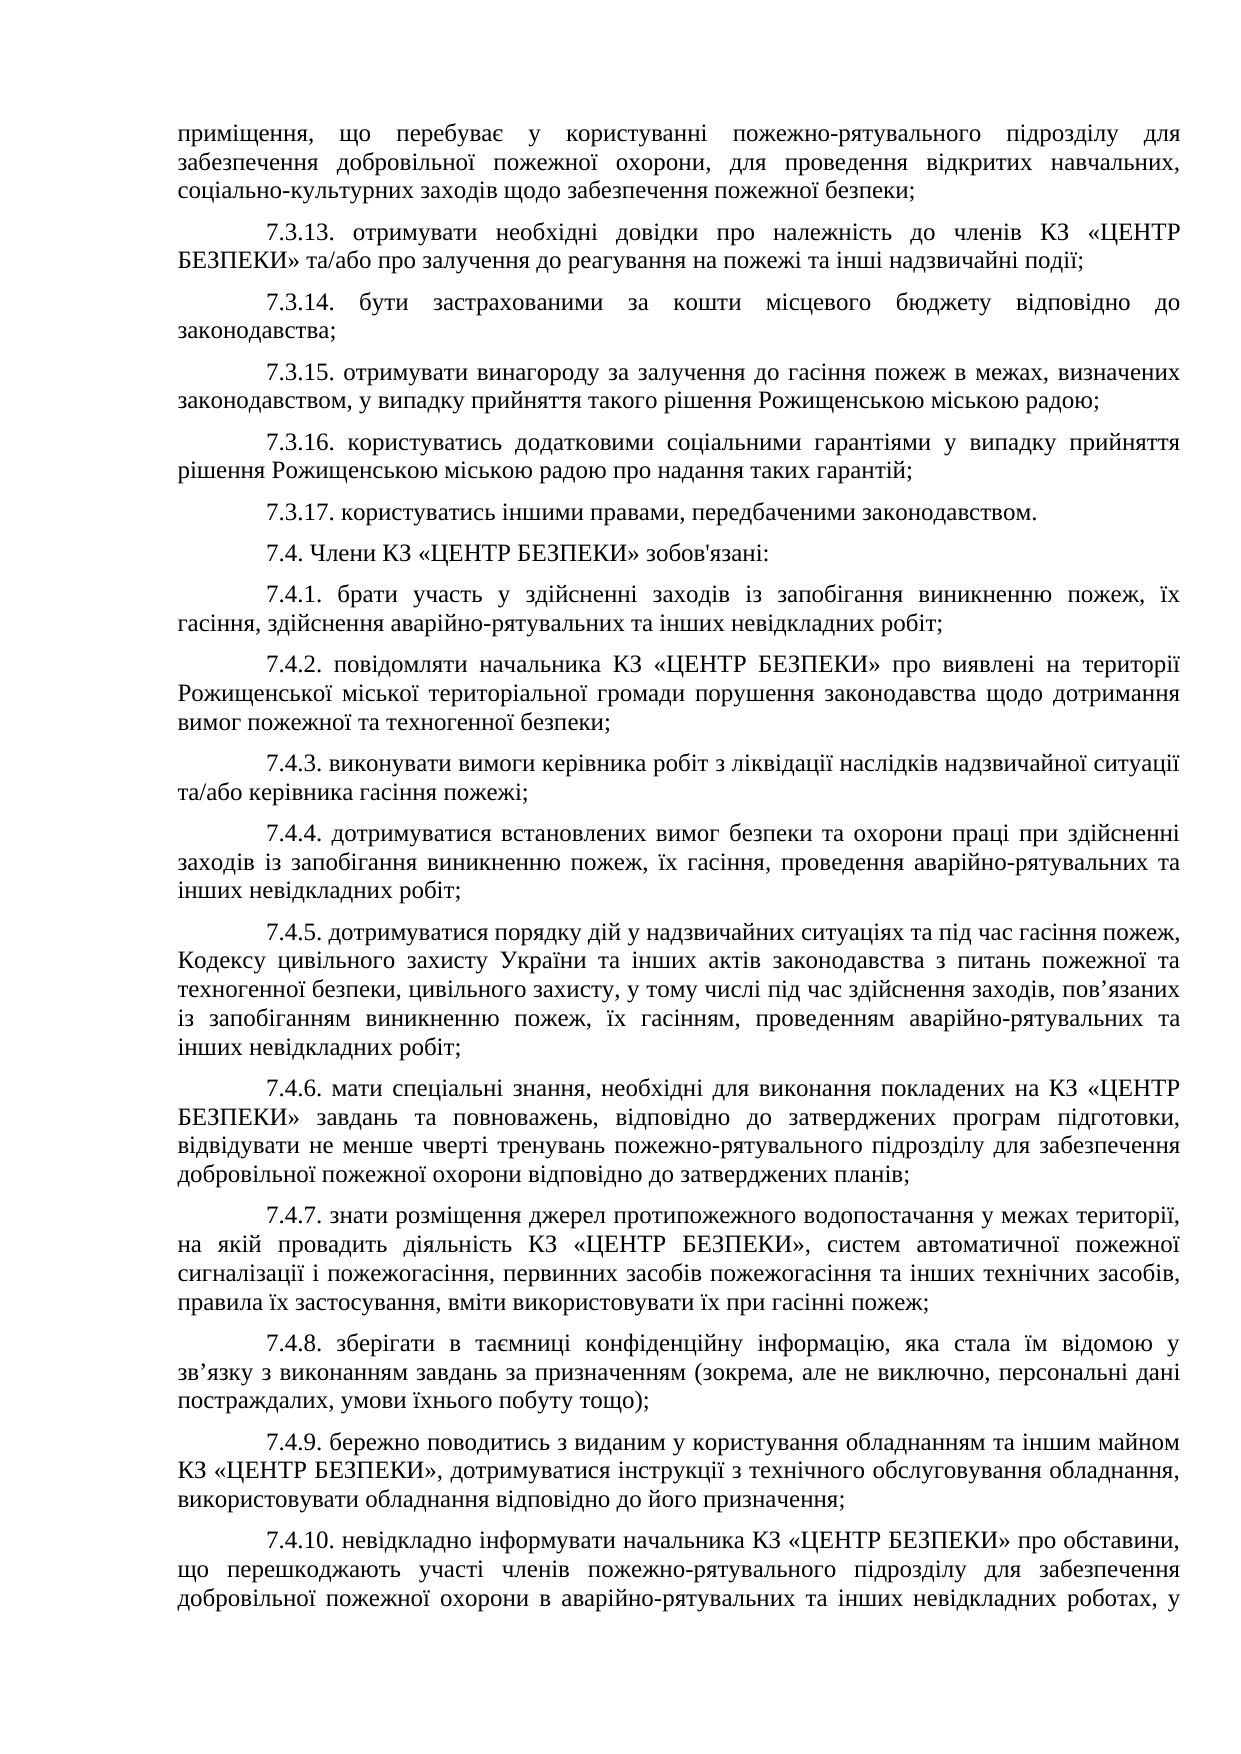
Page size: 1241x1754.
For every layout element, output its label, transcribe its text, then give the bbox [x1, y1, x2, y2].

text 7.3.14. бути застрахованими за кошти місцевого бюджету відповідно до законодавства; [177, 287, 1181, 344]
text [177, 118, 1181, 204]
text 7.4.5. дотримуватися порядку дій у надзвичайних ситуаціях та під час гасіння пожеж, Кодексу цивільного захисту України та інших актів законодавства з питань пожежної та техногенної безпеки, цивільного захисту, у тому числі під час здійснення заходів, пов’язаних із запобіганням виникненню пожеж, їх гасінням, проведенням аварійно-рятувальних та інших невідкладних робіт; [177, 917, 1181, 1061]
text 7.4.7. знати розміщення джерел протипожежного водопостачання у межах території, на якій провадить діяльність КЗ «ЦЕНТР БЕЗПЕКИ», систем автоматичної пожежної сигналізації і пожежогасіння, первинних засобів пожежогасіння та інших технічних засобів, правила їх застосування, вміти використовувати їх при гасінні пожеж; [177, 1201, 1181, 1316]
text 7.3.16. користуватись додатковими соціальними гарантіями у випадку прийняття рішення Рожищенською міською радою про надання таких гарантій; [177, 427, 1181, 484]
text 7.4.9. бережно поводитись з виданим у користування обладнанням та іншим майном КЗ «ЦЕНТР БЕЗПЕКИ», дотримуватися інструкції з технічного обслуговування обладнання, використовувати обладнання відповідно до його призначення; [177, 1427, 1181, 1513]
text 7.4.8. зберігати в таємниці конфіденційну інформацію, яка стала їм відомою у зв’язку з виконанням завдань за призначенням (зокрема, але не виключно, персональні дані постраждалих, умови їхнього побуту тощо); [177, 1328, 1181, 1414]
text 7.4.2. повідомляти начальника КЗ «ЦЕНТР БЕЗПЕКИ» про виявлені на території Рожищенської міської територіальної громади порушення законодавства щодо дотримання вимог пожежної та техногенної безпеки; [177, 649, 1181, 736]
text 7.4.6. мати спеціальні знання, необхідні для виконання покладених на КЗ «ЦЕНТР БЕЗПЕКИ» завдань та повноважень, відповідно до затверджених програм підготовки, відвідувати не менше чверті тренувань пожежно-рятувального підрозділу для забезпечення добровільної пожежної охорони відповідно до затверджених планів; [177, 1073, 1181, 1188]
text 7.4.3. виконувати вимоги керівника робіт з ліквідації наслідків надзвичайної ситуації та/або керівника гасіння пожежі; [177, 748, 1181, 806]
text 7.4. Члени КЗ «ЦЕНТР БЕЗПЕКИ» зобов'язані: [177, 538, 1181, 567]
text 7.4.1. брати участь у здійсненні заходів із запобігання виникненню пожеж, їх гасіння, здійснення аварійно-рятувальних та інших невідкладних робіт; [177, 579, 1181, 637]
text 7.3.15. отримувати винагороду за залучення до гасіння пожеж в межах, визначених законодавством, у випадку прийняття такого рішення Рожищенською міською радою; [177, 357, 1181, 414]
text 7.3.13. отримувати необхідні довідки про належність до членів КЗ «ЦЕНТР БЕЗПЕКИ» та/або про залучення до реагування на пожежі та інші надзвичайні події; [177, 217, 1181, 274]
text 7.4.4. дотримуватися встановлених вимог безпеки та охорони праці при здійсненні заходів із запобігання виникненню пожеж, їх гасіння, проведення аварійно-рятувальних та інших невідкладних робіт; [177, 818, 1181, 904]
text 7.3.17. користуватись іншими правами, передбаченими законодавством. [177, 497, 1181, 526]
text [177, 1526, 1181, 1612]
